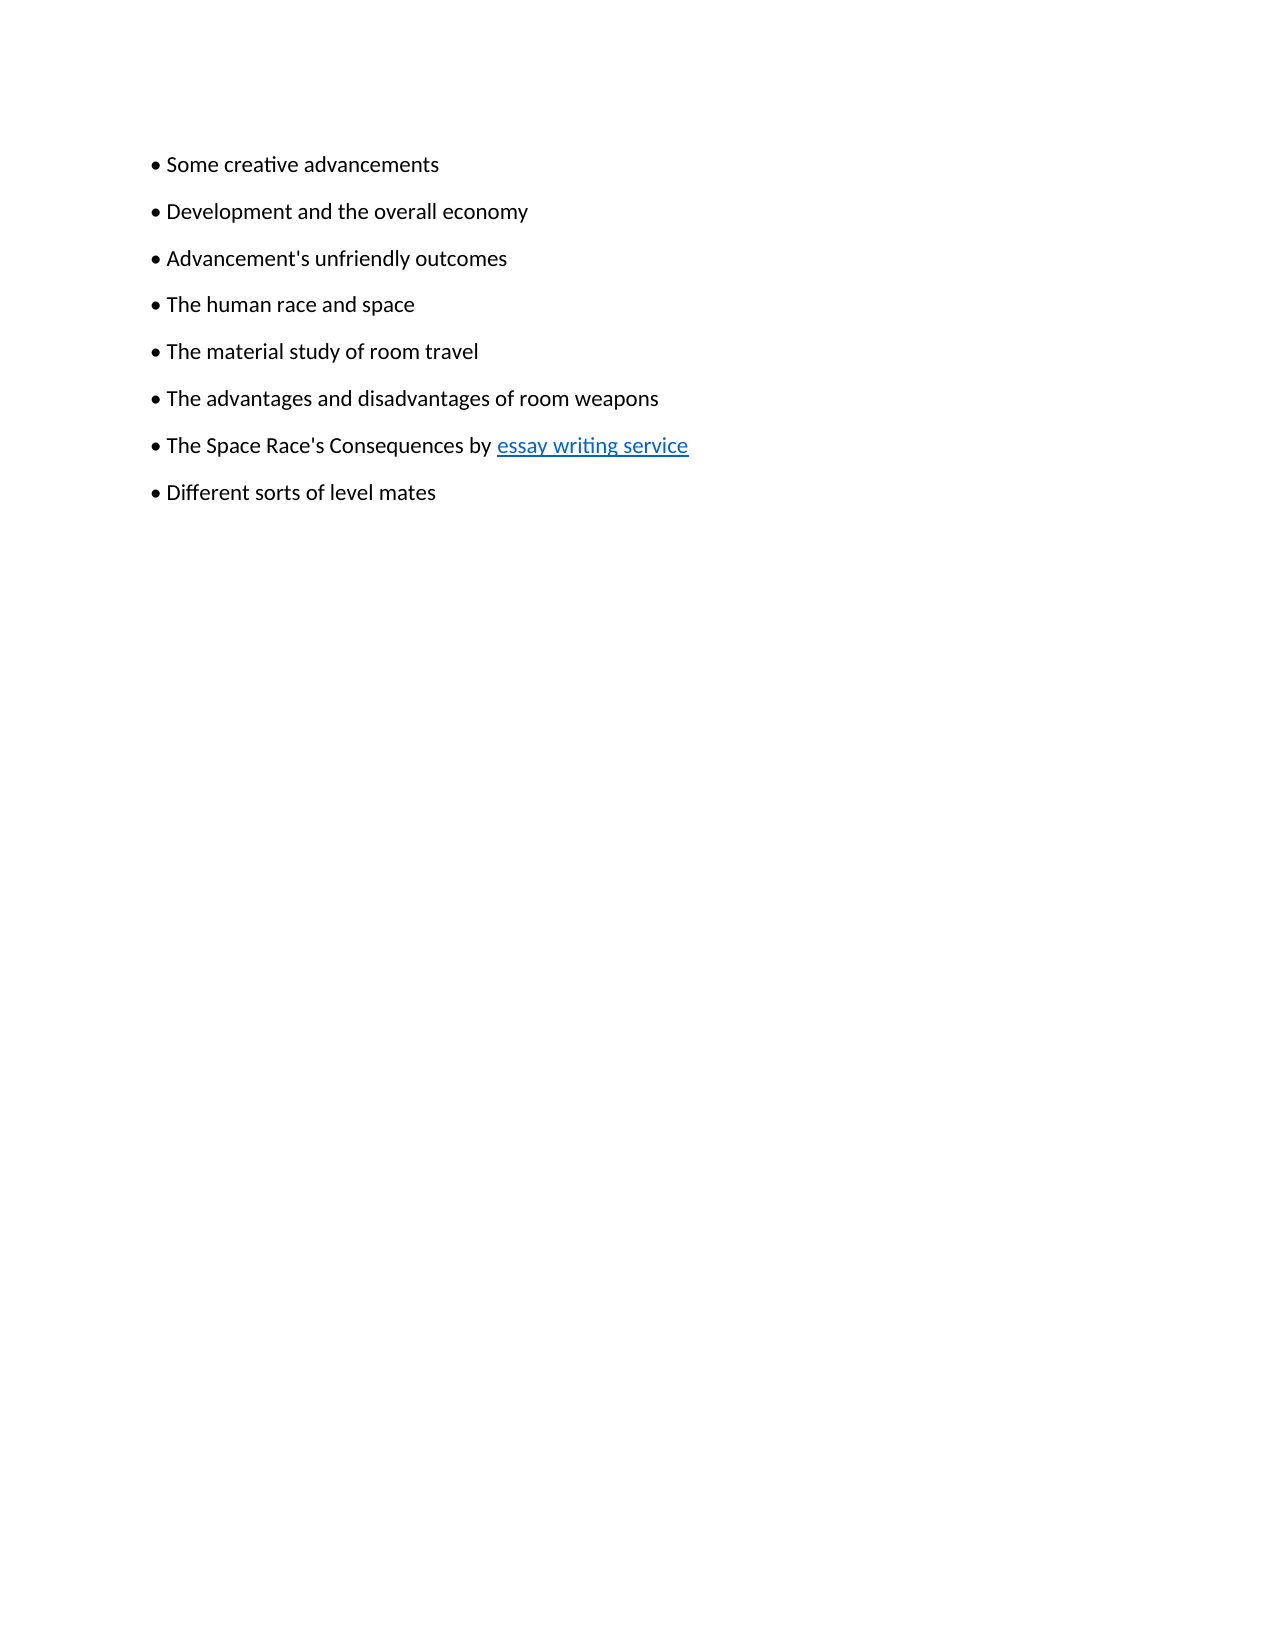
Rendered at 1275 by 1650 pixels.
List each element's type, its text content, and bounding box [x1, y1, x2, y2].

text • Different sorts of level mates [150, 478, 1125, 506]
text • Development and the overall economy [150, 197, 1125, 225]
text • The advantages and disadvantages of room weapons [150, 384, 1125, 412]
text • The Space Race's Consequences by essay writing service [150, 431, 1125, 459]
text • The human race and space [150, 291, 1125, 319]
text • Some creative advancements [150, 150, 1125, 178]
text • The material study of room travel [150, 337, 1125, 366]
text • Advancement's unfriendly outcomes [150, 244, 1125, 272]
